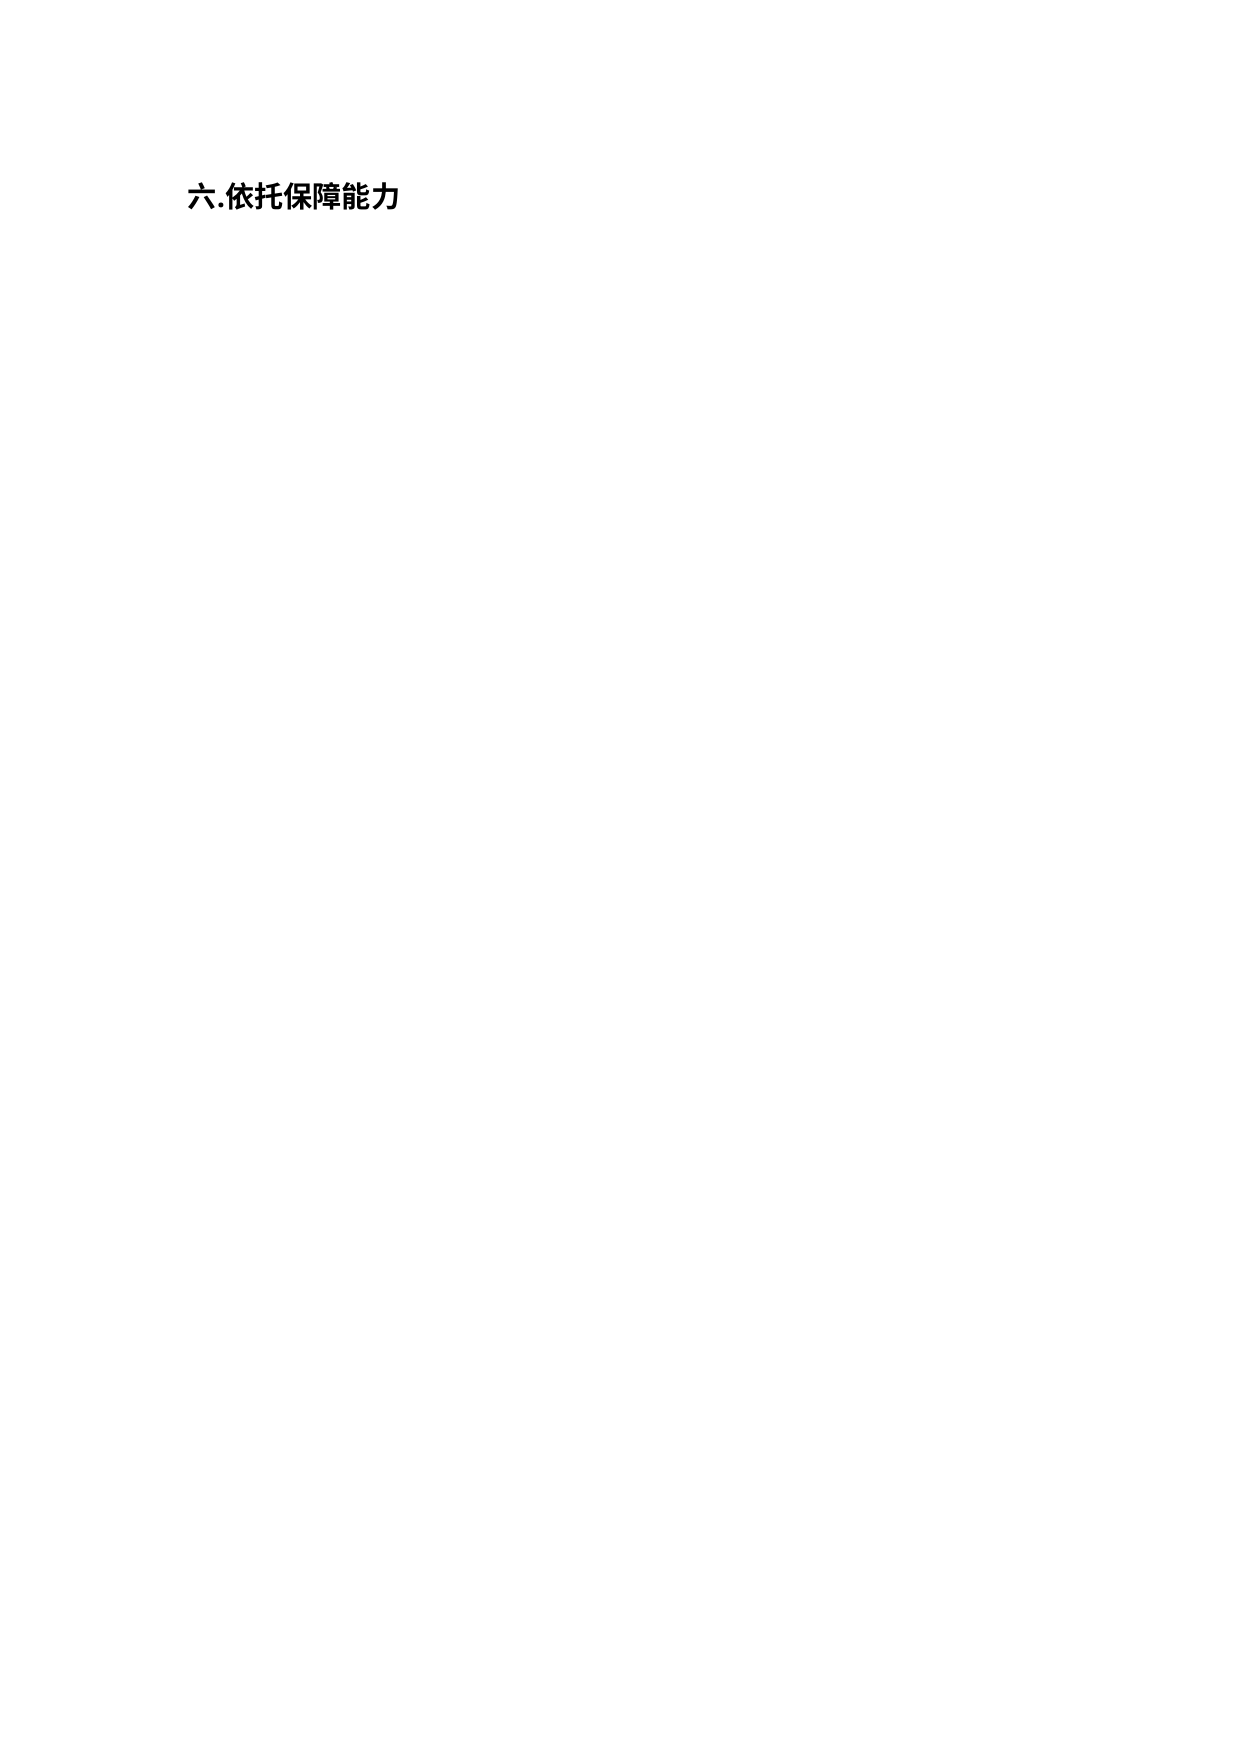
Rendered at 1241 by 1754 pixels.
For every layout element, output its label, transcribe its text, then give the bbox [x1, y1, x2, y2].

text 六.依托保障能力 [187, 162, 1053, 227]
